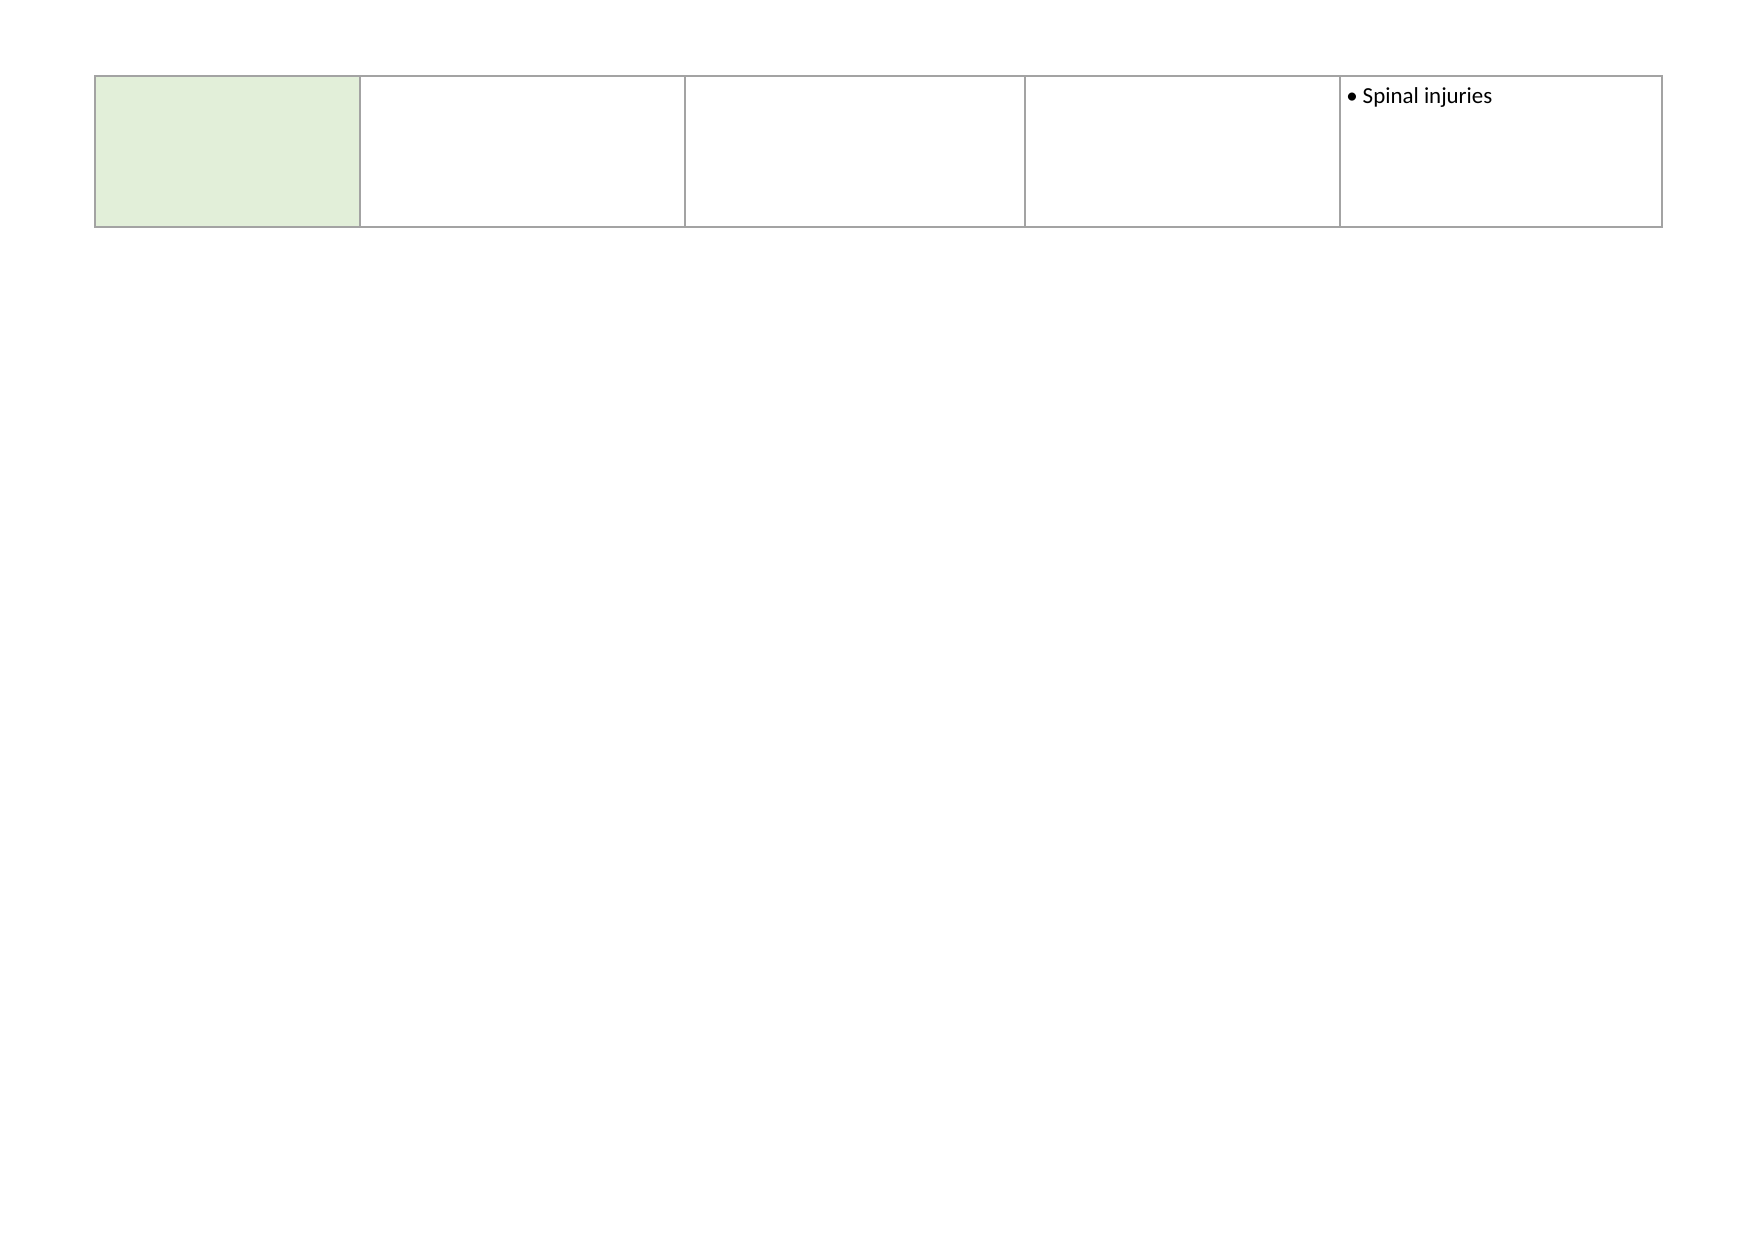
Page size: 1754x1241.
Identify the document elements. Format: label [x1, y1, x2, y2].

table_cell [361, 77, 684, 226]
table_cell [96, 77, 359, 226]
table_cell [1341, 77, 1661, 226]
table_cell [1026, 77, 1339, 226]
table_cell [686, 77, 1024, 226]
